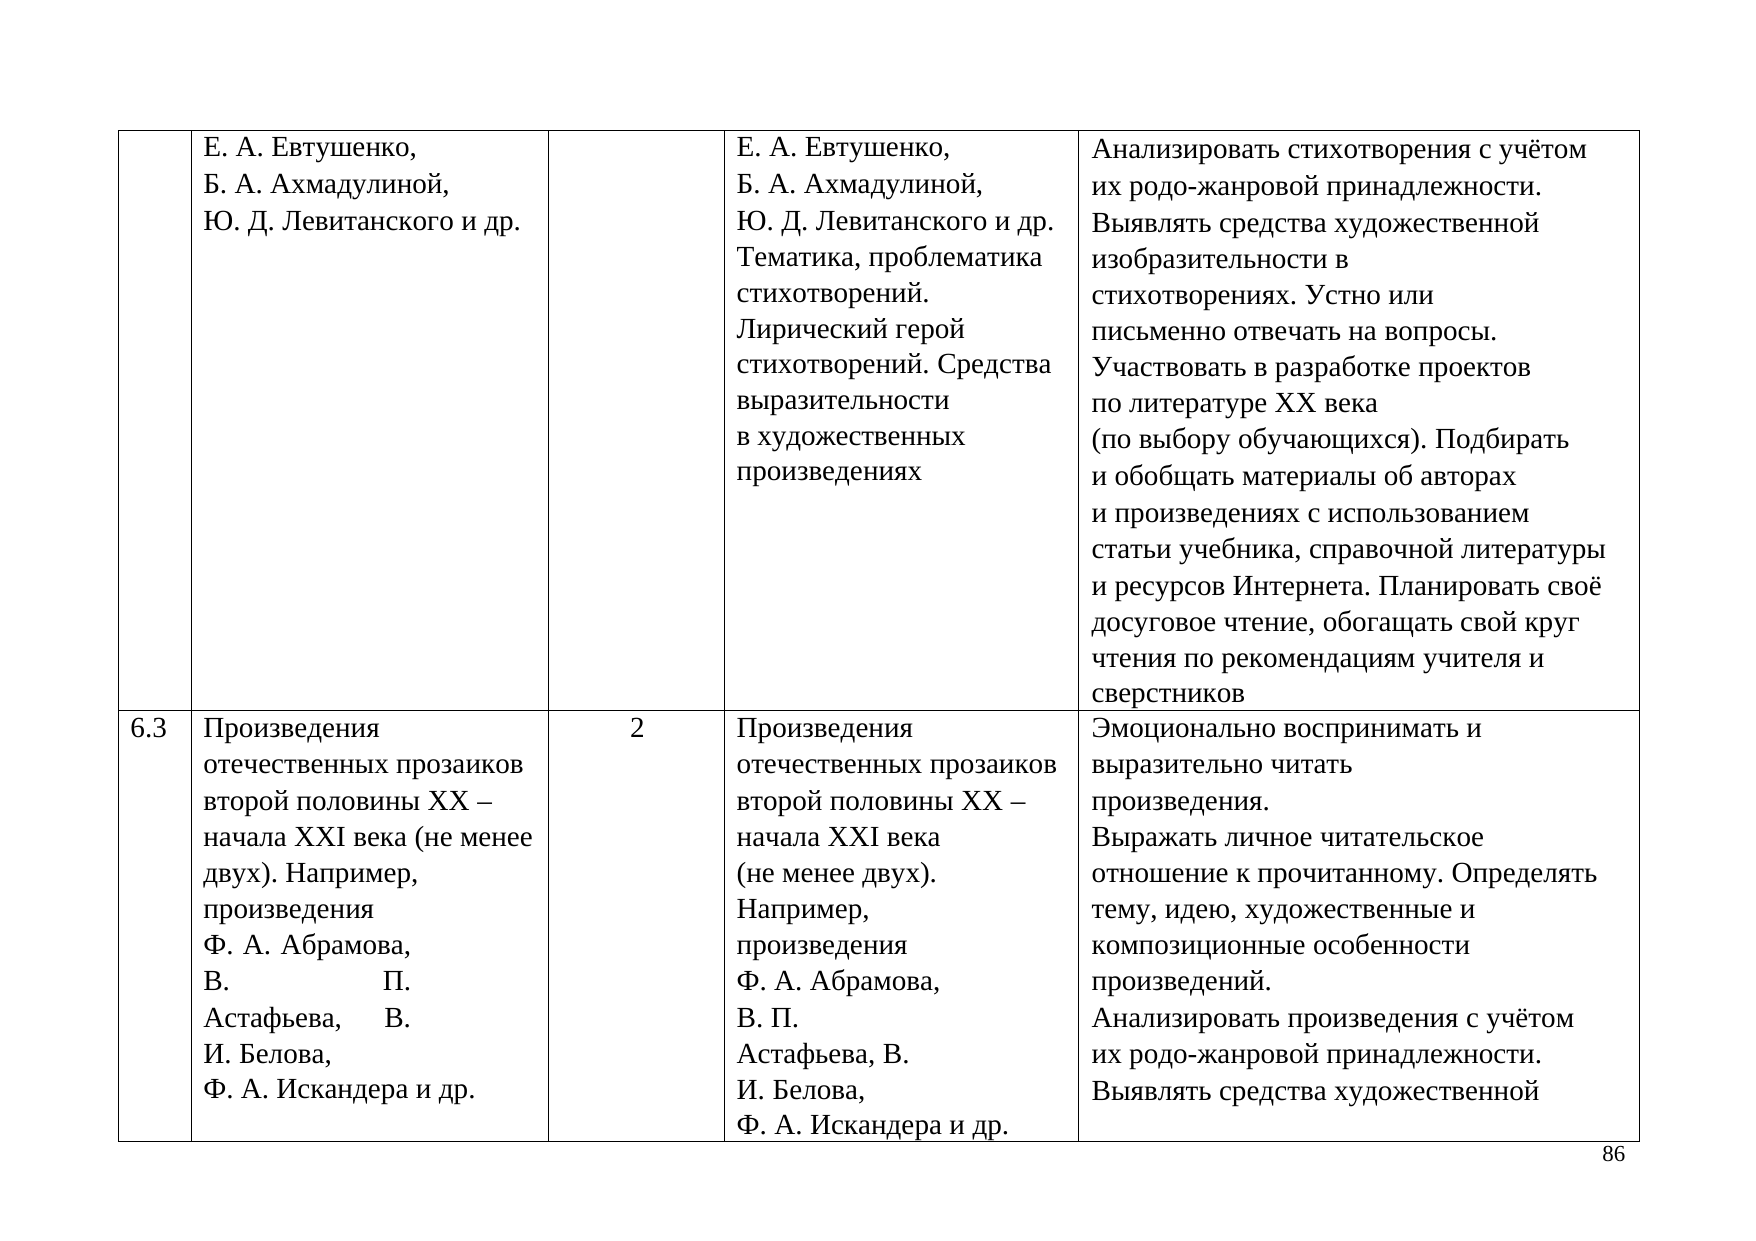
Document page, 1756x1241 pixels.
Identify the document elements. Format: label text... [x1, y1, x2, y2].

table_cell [1079, 711, 1639, 1141]
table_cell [192, 711, 548, 1141]
table_header Е. А. Евтушенко, Б. А. Ахмадулиной, Ю. Д. Левитанского и др. [192, 131, 548, 709]
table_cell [725, 711, 1078, 1141]
table_cell 2 [549, 711, 724, 1141]
table_cell 6.3 [119, 711, 191, 1141]
table_header Е. А. Евтушенко, Б. А. Ахмадулиной, Ю. Д. Левитанского и др. Тематика, проблематика стихотворений. Лирический герой стихотворений. Средства выразительности в художественных произведениях [725, 131, 1078, 709]
table_header [119, 131, 191, 709]
table_header Анализировать стихотворения с учётом их родо-жанровой принадлежности. Выявлять средства художественной изобразительности в стихотворениях. Устно или письменно отвечать на вопросы. Участвовать в разработке проектов по литературе ХХ века (по выбору обучающихся). Подбирать и обобщать материалы об авторах и произведениях с использованием статьи учебника, справочной литературы и ресурсов Интернета. Планировать своё досуговое чтение, обогащать свой круг чтения по рекомендациям учителя и сверстников [1079, 131, 1639, 709]
table_header [549, 131, 724, 709]
